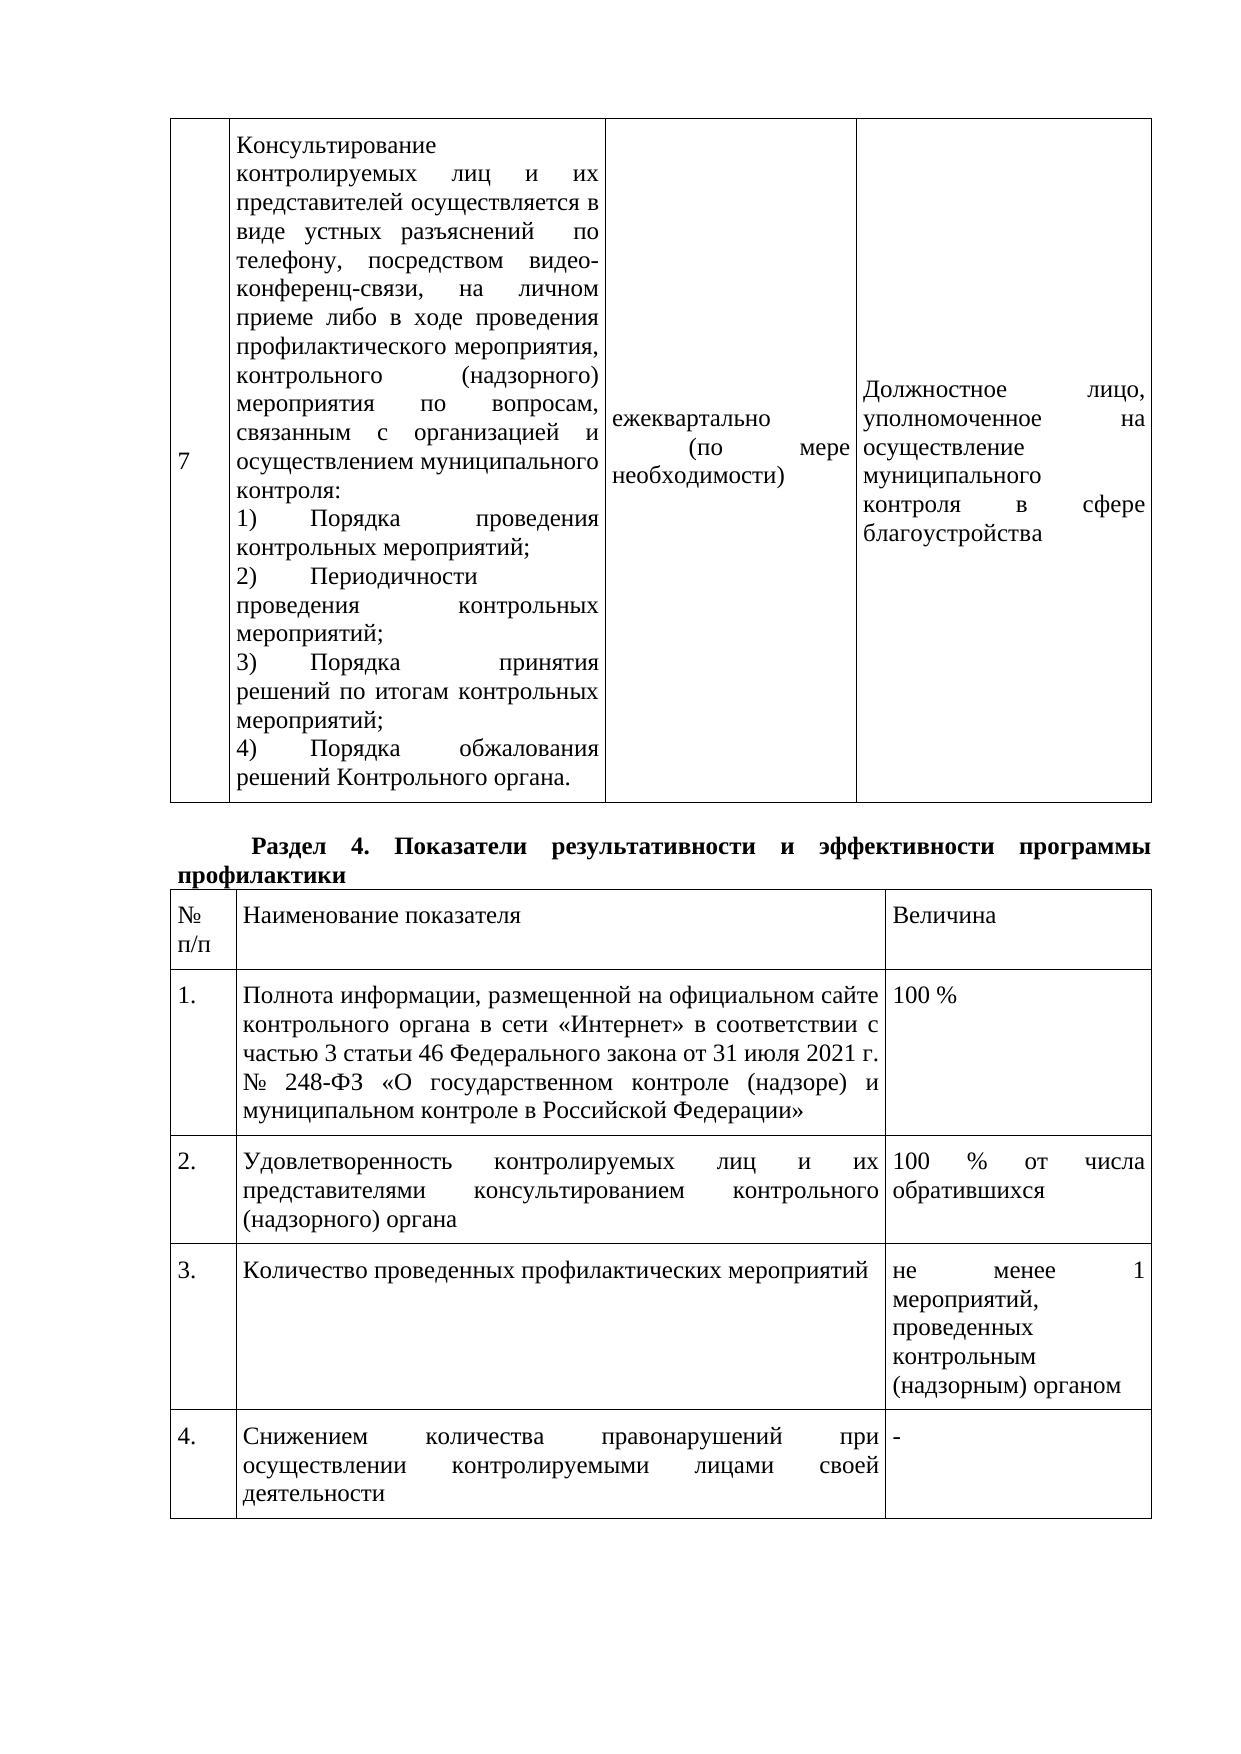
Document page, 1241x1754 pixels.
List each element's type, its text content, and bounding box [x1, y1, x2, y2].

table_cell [606, 119, 856, 802]
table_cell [857, 119, 1151, 802]
table_cell 7 [171, 119, 229, 802]
table_cell 3. [171, 1244, 236, 1409]
table_cell 100 % от числа обратившихся [886, 1136, 1151, 1243]
table_cell Удовлетворенность контролируемых лиц и их представителями консультированием контрольного (надзорного) органа [237, 1136, 885, 1243]
table_header № п/п [171, 890, 236, 969]
table_header Величина [886, 890, 1151, 969]
table_cell - [886, 1410, 1151, 1518]
table_cell 4. [171, 1410, 236, 1518]
text Раздел 4. Показатели результативности и эффективности программы профилактики [177, 831, 1152, 889]
table_header Наименование показателя [237, 890, 885, 969]
table_cell не менее 1 мероприятий, проведенных контрольным (надзорным) органом [886, 1244, 1151, 1409]
table_cell 1. [171, 970, 236, 1135]
table_cell Полнота информации, размещенной на официальном сайте контрольного органа в сети «Интернет» в соответствии с частью 3 статьи 46 Федерального закона от 31 июля 2021 г. № 248-ФЗ «О государственном контроле (надзоре) и муниципальном контроле в Российской Федерации» [237, 970, 885, 1135]
table_cell 100 % [886, 970, 1151, 1135]
table_cell 2. [171, 1136, 236, 1243]
table_cell Консультирование контролируемых лиц и их представителей осуществляется в виде устных разъяснений по телефону, посредством видео-конференц-связи, на личном приеме либо в ходе проведения профилактического мероприятия, контрольного (надзорного) мероприятия по вопросам, связанным с организацией и осуществлением муниципального контроля: Порядка проведения контрольных мероприятий; Периодичности проведения контрольных мероприятий; Порядка принятия решений по итогам контрольных мероприятий; Порядка обжалования решений Контрольного органа. [230, 119, 605, 802]
table_cell Количество проведенных профилактических мероприятий [237, 1244, 885, 1409]
table_cell Снижением количества правонарушений при осуществлении контролируемыми лицами своей деятельности [237, 1410, 885, 1518]
